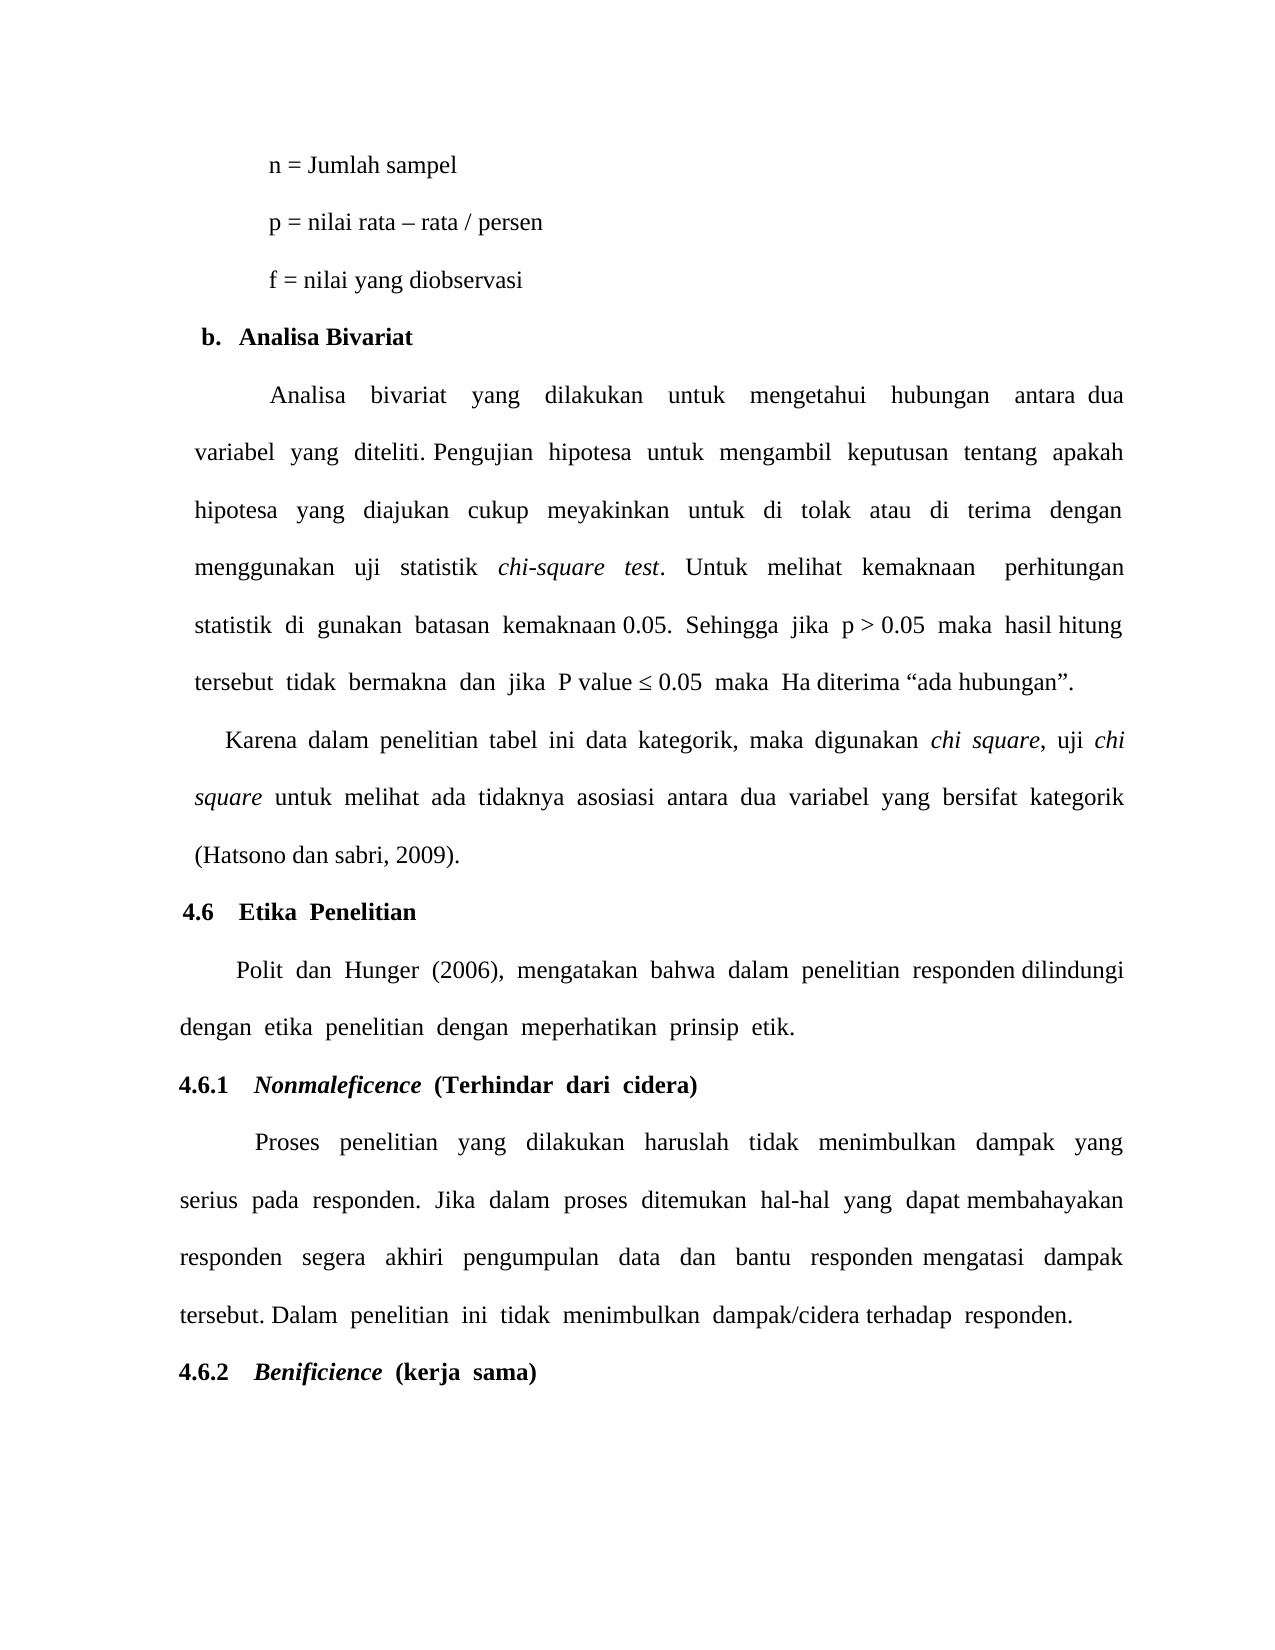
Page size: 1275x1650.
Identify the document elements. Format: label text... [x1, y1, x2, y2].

text f = nilai yang diobservasi [150, 265, 1125, 294]
list Benificience (kerja sama) [178, 1357, 1125, 1386]
text p = nilai rata – rata / persen [150, 207, 1125, 236]
text Analisa bivariat yang dilakukan untuk mengetahui hubungan antara dua variabel yang diteliti. Pengujian hipotesa untuk mengambil keputusan tentang apakah hipotesa yang diajukan cukup meyakinkan untuk di tolak atau di terima dengan menggunakan uji statistik chi-square test. Untuk melihat kemaknaan perhitungan statistik di gunakan batasan kemaknaan 0.05. Sehingga jika p > 0.05 maka hasil hitung tersebut tidak bermakna dan jika P value ≤ 0.05 maka Ha diterima “ada hubungan”. [194, 380, 1125, 696]
text Polit dan Hunger (2006), mengatakan bahwa dalam penelitian responden dilindungi dengan etika penelitian dengan meperhatikan prinsip etik. [179, 955, 1125, 1041]
list Nonmaleficence (Terhindar dari cidera) [178, 1070, 1125, 1099]
text Karena dalam penelitian tabel ini data kategorik, maka digunakan chi square, uji chi square untuk melihat ada tidaknya asosiasi antara dua variabel yang bersifat kategorik (Hatsono dan sabri, 2009). [194, 725, 1125, 869]
text Proses penelitian yang dilakukan haruslah tidak menimbulkan dampak yang serius pada responden. Jika dalam proses ditemukan hal-hal yang dapat membahayakan responden segera akhiri pengumpulan data dan bantu responden mengatasi dampak tersebut. Dalam penelitian ini tidak menimbulkan dampak/cidera terhadap responden. [179, 1127, 1125, 1329]
text n = Jumlah sampel [150, 150, 1125, 179]
list Etika Penelitian [182, 897, 1125, 926]
list Analisa Bivariat [201, 322, 1125, 351]
